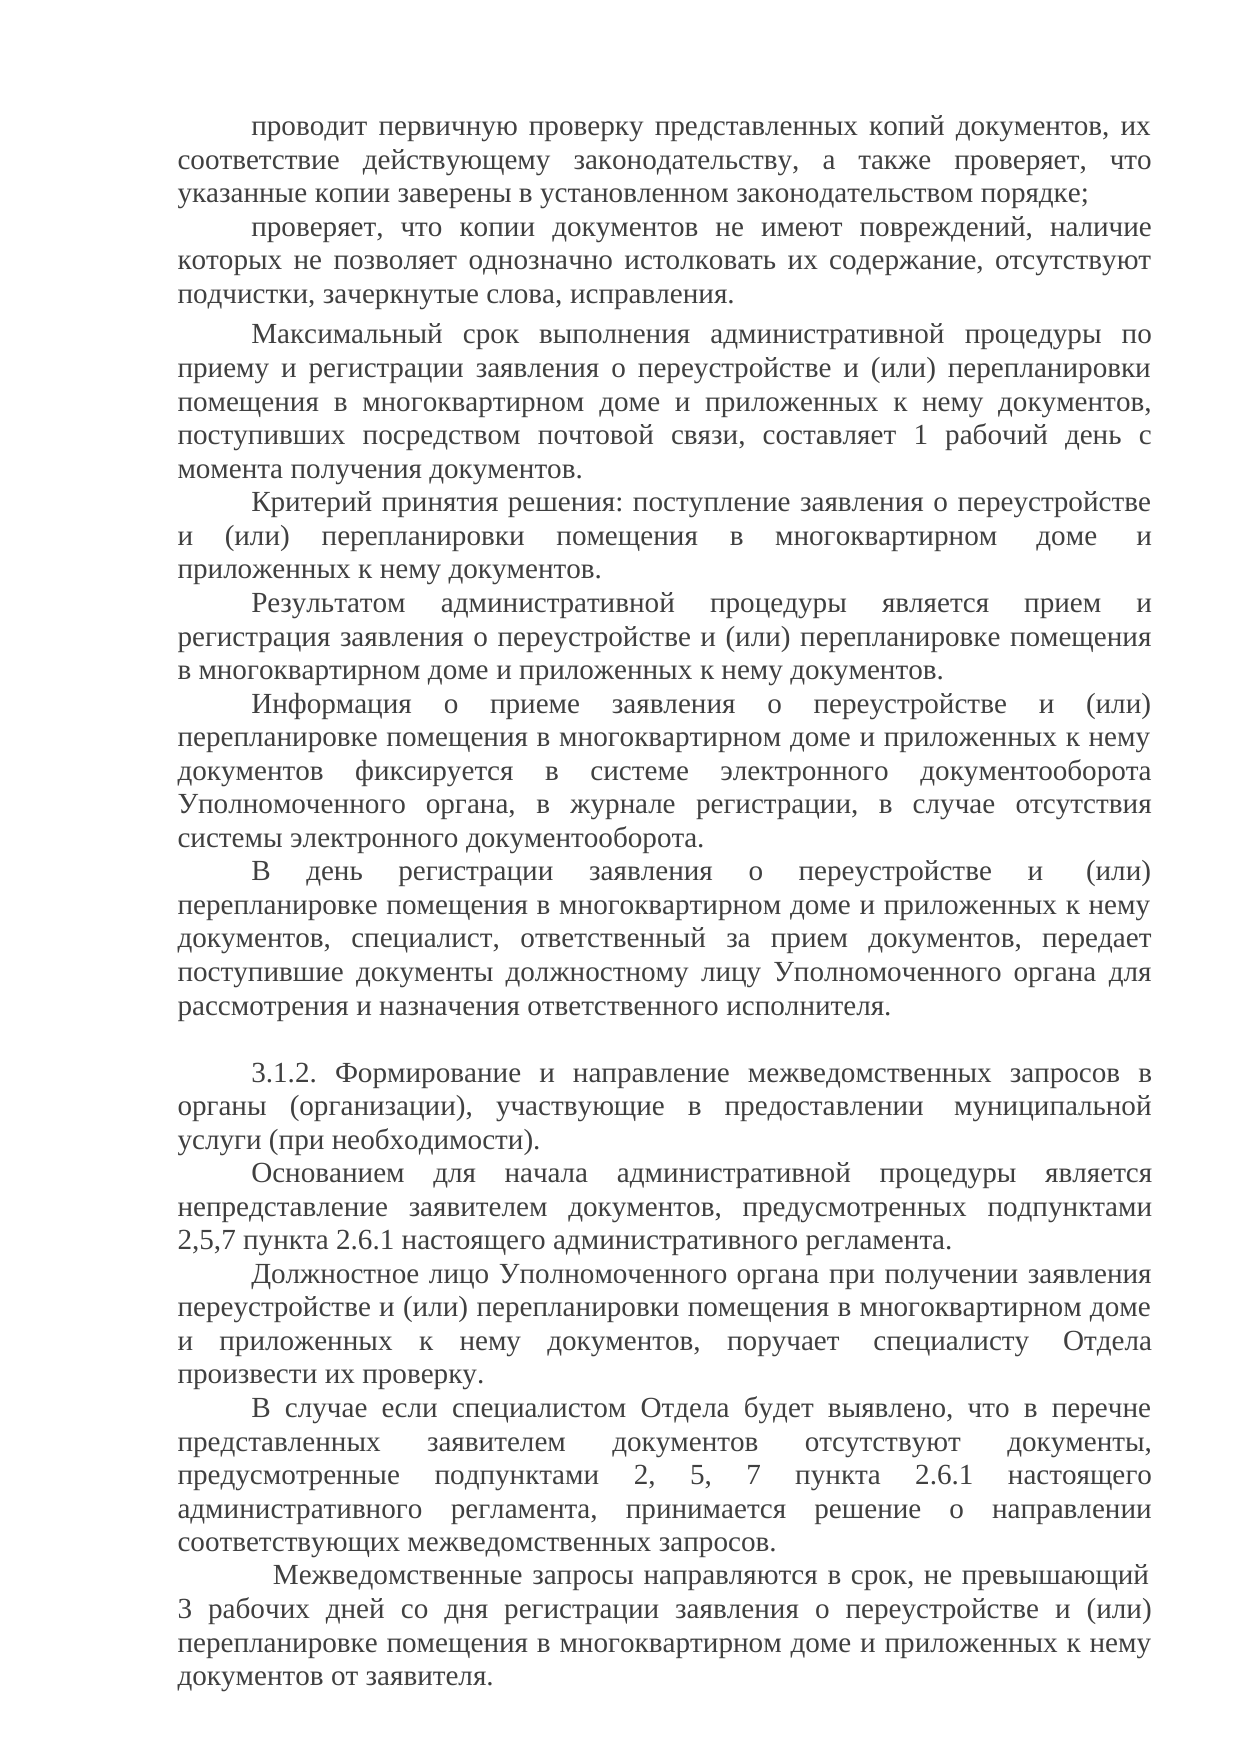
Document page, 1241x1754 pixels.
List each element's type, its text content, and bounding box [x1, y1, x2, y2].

text Информация о приеме заявления о переустройстве и (или) перепланировке помещения в многоквартирном доме и приложенных к нему документов фиксируется в системе электронного документооборота Уполномоченного органа, в журнале регистрации, в случае отсутствия системы электронного документооборота. [177, 686, 1152, 853]
text Результатом административной процедуры является прием и регистрация заявления о переустройстве и (или) перепланировке помещения в многоквартирном доме и приложенных к нему документов. [177, 585, 1152, 686]
text Межведомственные запросы направляются в срок, не превышающий [273, 1558, 1192, 1591]
text Максимальный срок выполнения административной процедуры по приему и регистрации заявления о переустройстве и (или) перепланировки помещения в многоквартирном доме и приложенных к нему документов, поступивших посредством почтовой связи, составляет 1 рабочий день с момента получения документов. [177, 317, 1152, 484]
list Формирование и направление межведомственных запросов в органы (организации), участвующие в предоставлении муниципальной услуги (при необходимости). [177, 1055, 1152, 1155]
text Должностное лицо Уполномоченного органа при получении заявления переустройстве и (или) перепланировки помещения в многоквартирном доме и приложенных к нему документов, поручает специалисту Отдела произвести их проверку. [177, 1256, 1152, 1390]
text проводит первичную проверку представленных копий документов, их соответствие действующему законодательству, а также проверяет, что указанные копии заверены в установленном законодательством порядке; [177, 108, 1152, 209]
text Основанием для начала административной процедуры является непредставление заявителем документов, предусмотренных подпунктами 2,5,7 пункта 2.6.1 настоящего административного регламента. [177, 1155, 1152, 1256]
text проверяет, что копии документов не имеют повреждений, наличие которых не позволяет однозначно истолковать их содержание, отсутствуют подчистки, зачеркнутые слова, исправления. [177, 209, 1152, 309]
text Критерий принятия решения: поступление заявления о переустройстве и (или) перепланировки помещения в многоквартирном доме и приложенных к нему документов. [177, 484, 1152, 585]
text 3 рабочих дней со дня регистрации заявления о переустройстве и (или) перепланировке помещения в многоквартирном доме и приложенных к нему документов от заявителя. [177, 1591, 1152, 1692]
text В случае если специалистом Отдела будет выявлено, что в перечне представленных заявителем документов отсутствуют документы, предусмотренные подпунктами 2, 5, 7 пункта 2.6.1 настоящего административного регламента, принимается решение о направлении соответствующих межведомственных запросов. [177, 1390, 1152, 1558]
text В день регистрации заявления о переустройстве и (или) перепланировке помещения в многоквартирном доме и приложенных к нему документов, специалист, ответственный за прием документов, передает поступившие документы должностному лицу Уполномоченного органа для рассмотрения и назначения ответственного исполнителя. [177, 853, 1151, 1021]
